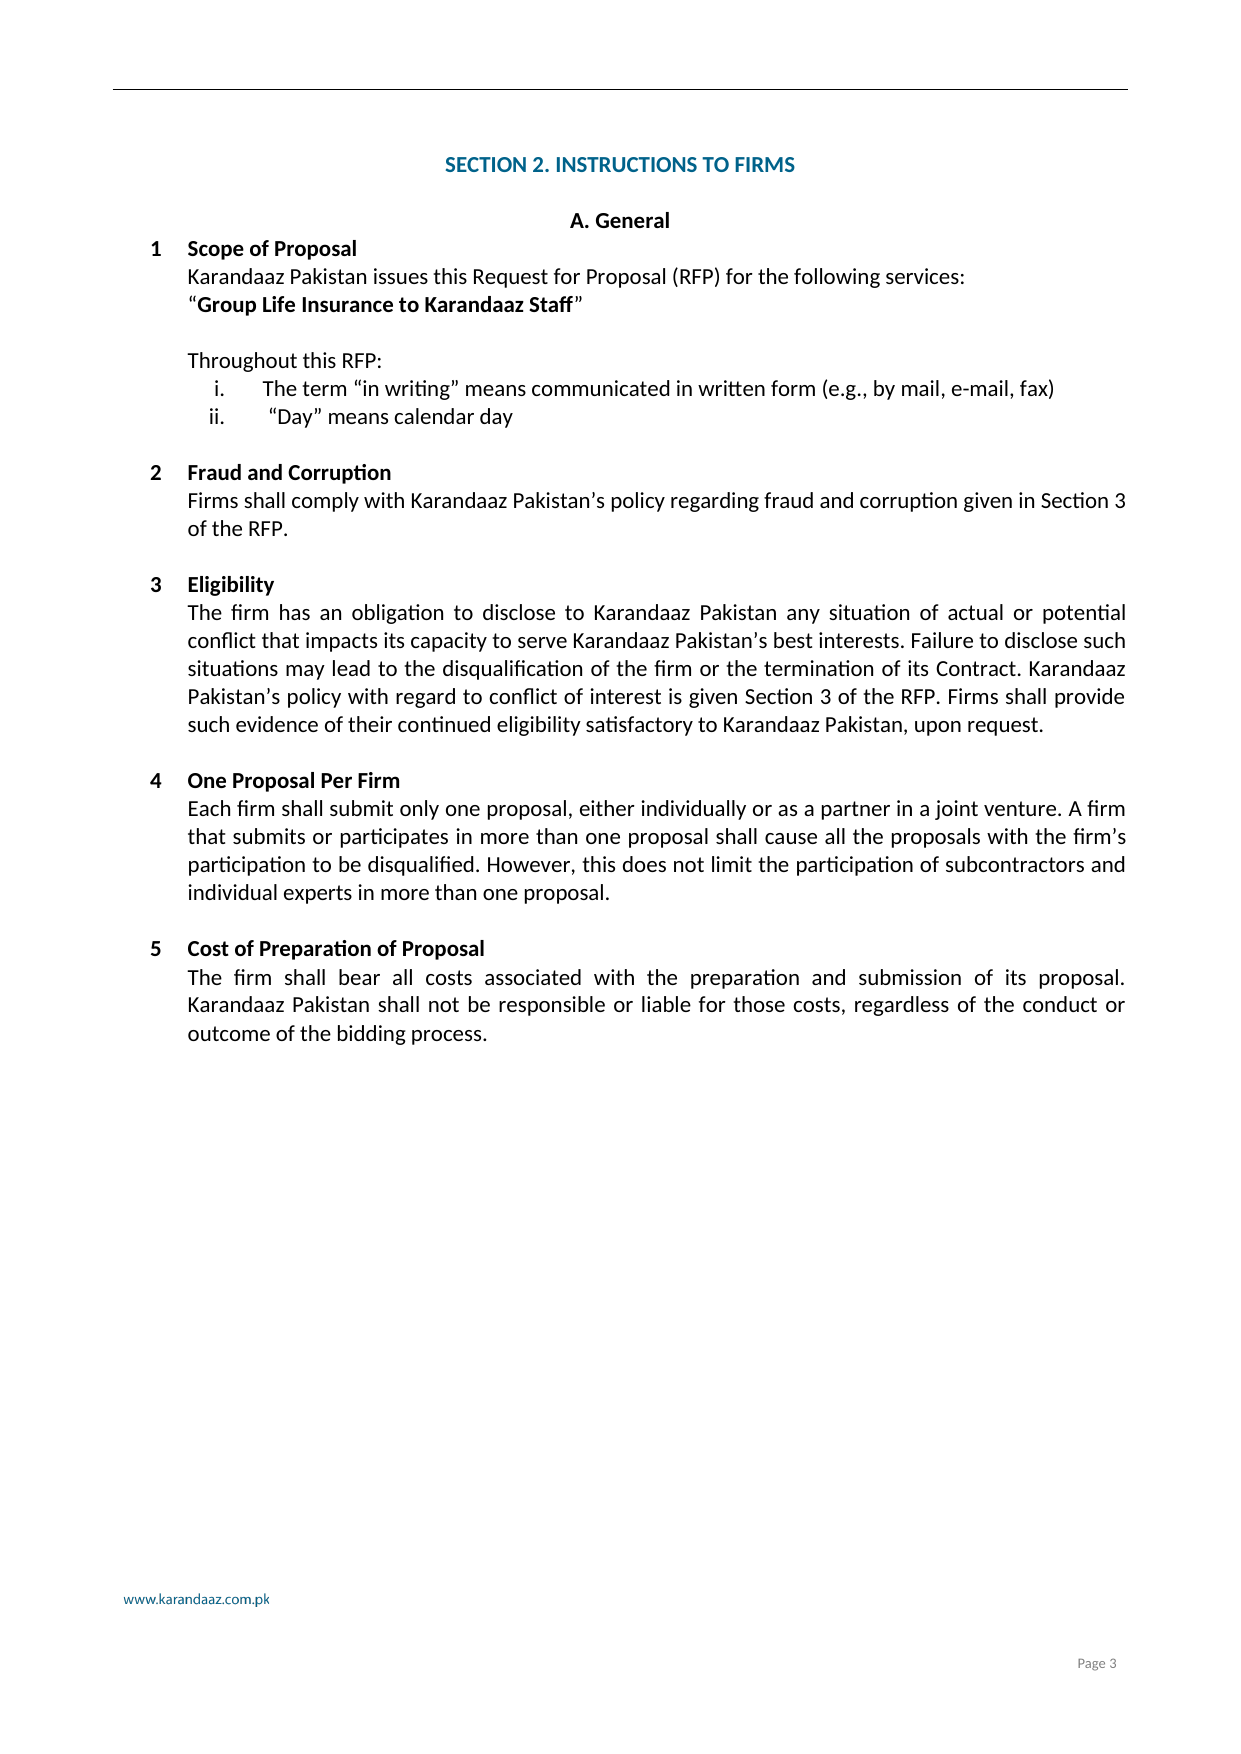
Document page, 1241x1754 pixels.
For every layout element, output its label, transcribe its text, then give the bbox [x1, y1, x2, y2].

text “Group Life Insurance to Karandaaz Staff” [187, 290, 1128, 318]
list Fraud and Corruption [150, 458, 1128, 486]
list One Proposal Per Firm [150, 766, 1128, 794]
text A. General [112, 206, 1128, 234]
list “Day” means calendar day [225, 402, 1128, 430]
text Each firm shall submit only one proposal, either individually or as a partner in a joint venture. A firm that submits or participates in more than one proposal shall cause all the proposals with the firm’s participation to be disqualified. However, this does not limit the participation of subcontractors and individual experts in more than one proposal. [187, 794, 1128, 907]
text Firms shall comply with Karandaaz Pakistan’s policy regarding fraud and corruption given in Section 3 of the RFP. [187, 486, 1128, 542]
text Throughout this RFP: [187, 346, 1128, 374]
list Eligibility [150, 570, 1128, 598]
text SECTION 2. INSTRUCTIONS TO FIRMS [112, 150, 1128, 178]
text Karandaaz Pakistan issues this Request for Proposal (RFP) for the following services: [187, 262, 1128, 290]
list Scope of Proposal [150, 234, 1128, 262]
text The firm has an obligation to disclose to Karandaaz Pakistan any situation of actual or potential conflict that impacts its capacity to serve Karandaaz Pakistan’s best interests. Failure to disclose such situations may lead to the disqualification of the firm or the termination of its Contract. Karandaaz Pakistan’s policy with regard to conflict of interest is given Section 3 of the RFP. Firms shall provide such evidence of their continued eligibility satisfactory to Karandaaz Pakistan, upon request. [187, 598, 1128, 738]
text The firm shall bear all costs associated with the preparation and submission of its proposal. Karandaaz Pakistan shall not be responsible or liable for those costs, regardless of the conduct or outcome of the bidding process. [187, 963, 1128, 1047]
list Cost of Preparation of Proposal [150, 934, 1128, 963]
list The term “in writing” means communicated in written form (e.g., by mail, e-mail, fax) [225, 374, 1128, 402]
picture [123, 1593, 270, 1607]
